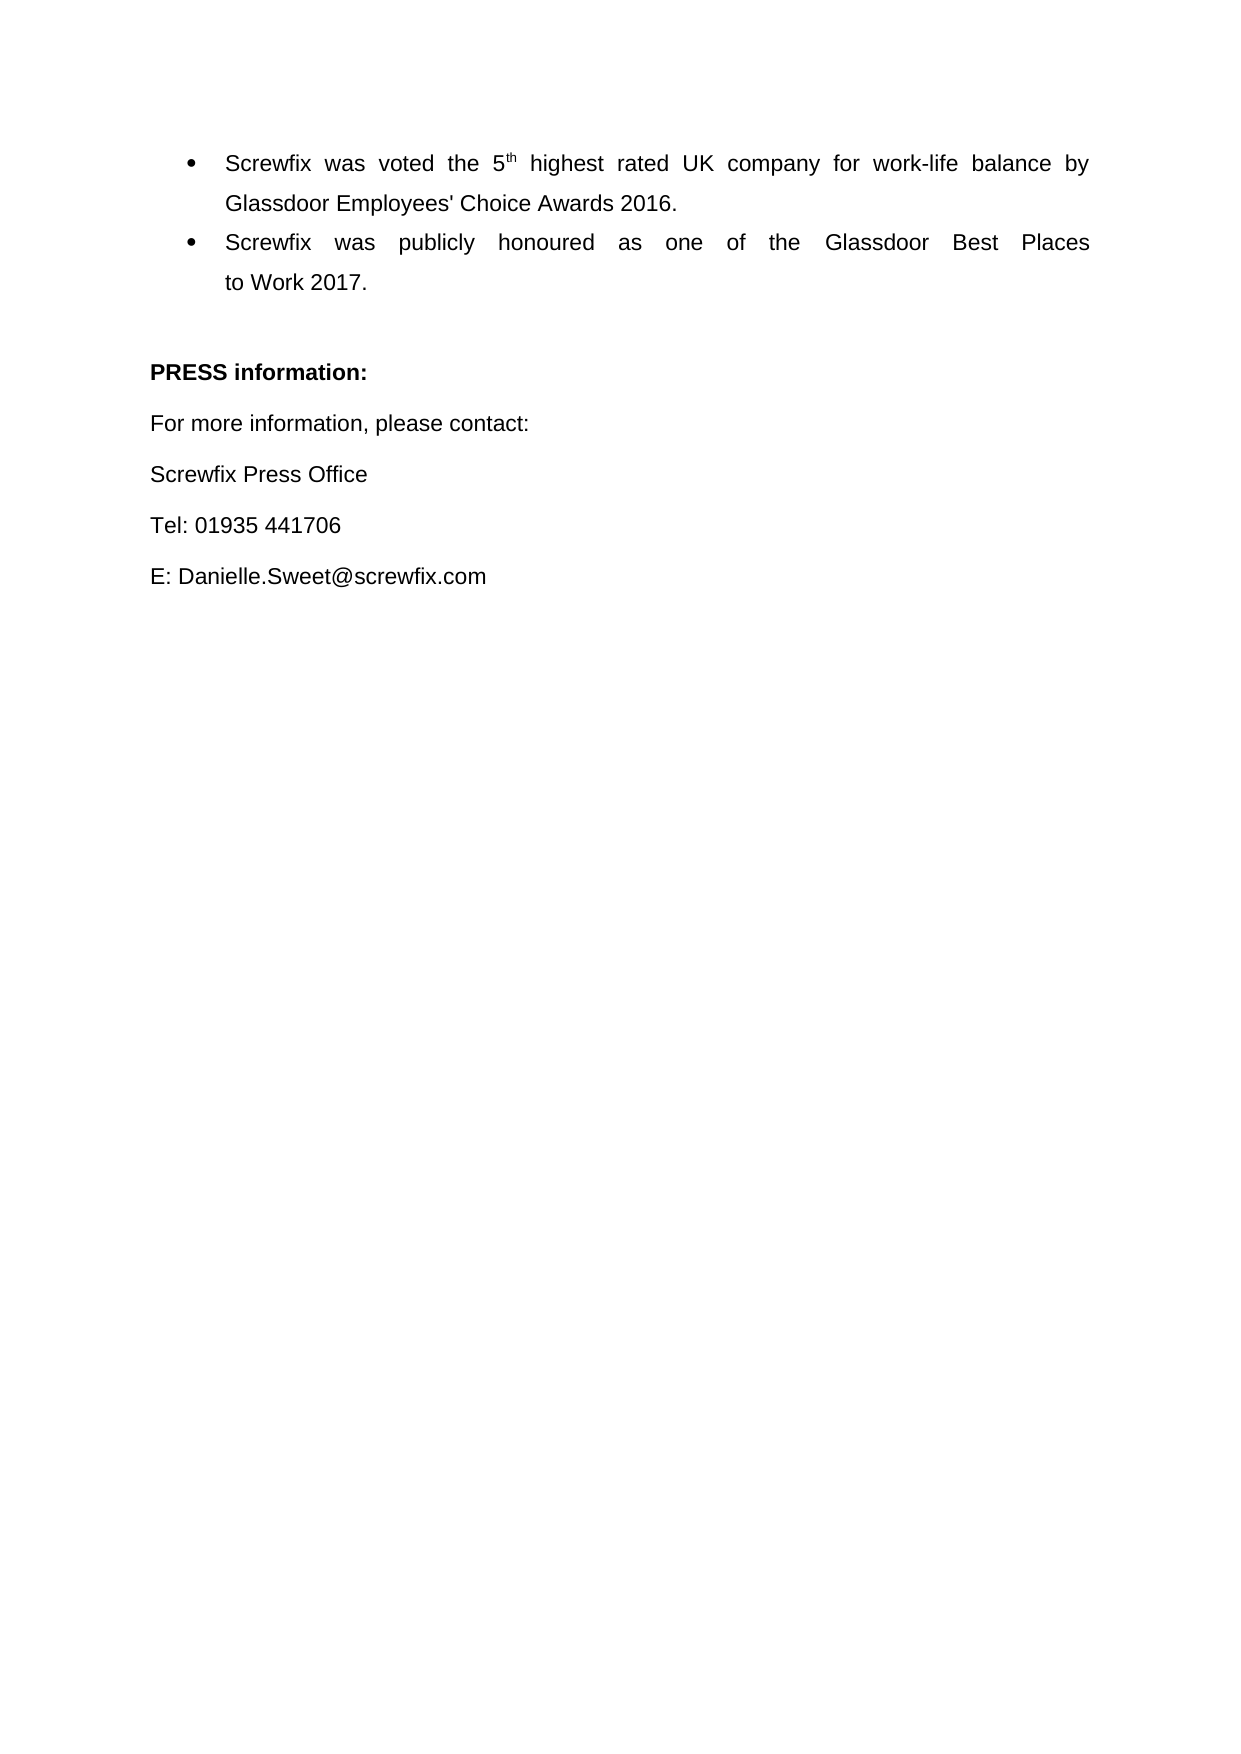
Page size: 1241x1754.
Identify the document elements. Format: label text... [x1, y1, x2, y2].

text PRESS information: [150, 359, 1090, 385]
text E: Danielle.Sweet@screwfix.com [150, 563, 1090, 589]
text Tel: 01935 441706 [150, 512, 1090, 538]
list Screwfix was voted the 5th highest rated UK company for work-life balance by Glassdoor Employees' Choice Awards 2016. [187, 150, 1090, 216]
text Screwfix Press Office [150, 461, 1090, 487]
list Screwfix was publicly honoured as one of the Glassdoor Best Places to Work 2017. [187, 229, 1090, 295]
text For more information, please contact: [150, 410, 1090, 436]
